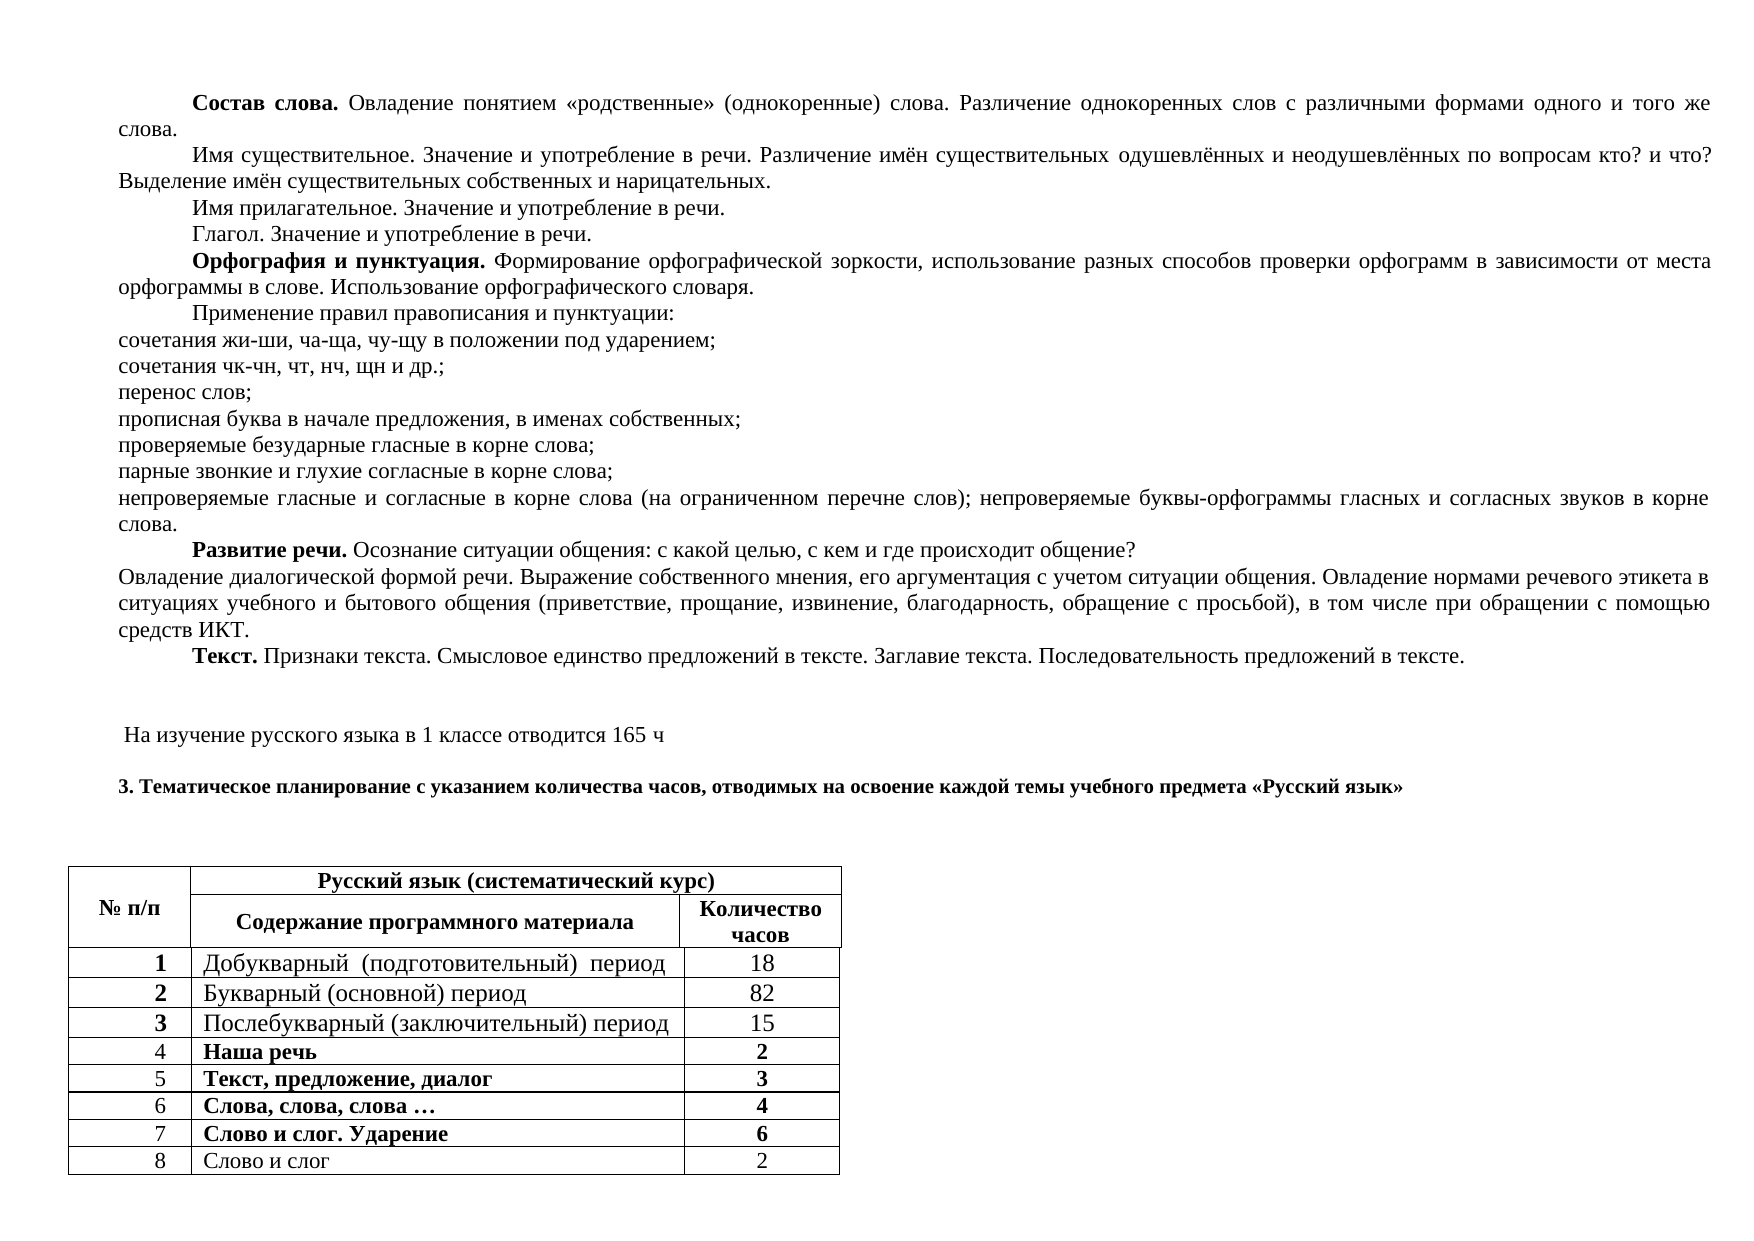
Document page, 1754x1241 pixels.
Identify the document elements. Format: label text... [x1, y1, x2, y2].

table_cell Слово и слог. Ударение [192, 1120, 684, 1146]
table_cell 15 [685, 1008, 839, 1037]
text Овладение диалогической формой речи. Выражение собственного мнения, его аргументация с учетом ситуации общения. Овладение нормами речевого этикета в ситуациях учебного и бытового общения (приветствие, прощание, извинение, благодарность, обращение с просьбой), в том числе при обращении с помощью средств ИКТ. [118, 563, 1713, 642]
table_cell 3 [69, 1008, 191, 1037]
text Развитие речи. Осознание ситуации общения: с какой целью, с кем и где происходит общение? [118, 537, 1713, 563]
text сочетания чк-чн, чт, нч, щн и др.; [118, 352, 1713, 378]
text прописная буква в начале предложения, в именах собственных; [118, 405, 1713, 431]
table_cell 1 [69, 948, 191, 977]
table_cell Наша речь [192, 1038, 684, 1064]
table_cell Слово и слог [192, 1147, 684, 1174]
text Имя прилагательное. Значение и употребление в речи. [118, 194, 1713, 220]
table_cell Добукварный (подготовительный) период [192, 948, 684, 977]
table_cell Количество часов [680, 895, 841, 947]
table_cell Текст, предложение, диалог [192, 1065, 684, 1091]
table_cell 6 [69, 1093, 191, 1119]
text парные звонкие и глухие согласные в корне слова; [118, 457, 1713, 484]
table_cell 3 [685, 1065, 839, 1091]
text Состав слова. Овладение понятием «родственные» (однокоренные) слова. Различение однокоренных слов с различными формами одного и того же слова. [118, 88, 1713, 141]
table_header Русский язык (систематический курс) [191, 867, 841, 893]
text Глагол. Значение и употребление в речи. [118, 220, 1713, 247]
text Применение правил правописания и пунктуации: [118, 299, 1713, 326]
table_cell Послебукварный (заключительный) период [192, 1008, 684, 1037]
table_cell 4 [685, 1093, 839, 1119]
table_cell Букварный (основной) период [192, 978, 684, 1007]
text Текст. Признаки текста. Смысловое единство предложений в тексте. Заглавие текста. Последовательность предложений в тексте. [118, 642, 1713, 668]
table_cell 8 [69, 1147, 191, 1174]
table_cell 18 [685, 948, 839, 977]
text проверяемые безударные гласные в корне слова; [118, 431, 1713, 457]
text Орфография и пунктуация. Формирование орфографической зоркости, использование разных способов проверки орфограмм в зависимости от места орфограммы в слове. Использование орфографического словаря. [118, 247, 1713, 299]
table_cell Слова, слова, слова … [192, 1093, 684, 1119]
table_cell Содержание программного материала [191, 895, 679, 947]
text Имя существительное. Значение и употребление в речи. Различение имён существительных одушевлённых и неодушевлённых по вопросам кто? и что? Выделение имён существительных собственных и нарицательных. [118, 141, 1713, 194]
table_cell 82 [685, 978, 839, 1007]
table_cell 7 [69, 1120, 191, 1146]
table_cell 2 [69, 978, 191, 1007]
text перенос слов; [118, 378, 1713, 405]
text 3. Тематическое планирование с указанием количества часов, отводимых на освоение каждой темы учебного предмета «Русский язык» [118, 774, 1713, 798]
text сочетания жи-ши, ча-ща, чу-щу в положении под ударением; [118, 326, 1713, 352]
table_header № п/п [69, 867, 190, 947]
table_cell 2 [685, 1038, 839, 1064]
text непроверяемые гласные и согласные в корне слова (на ограниченном перечне слов); непроверяемые буквы-орфограммы гласных и согласных звуков в корне слова. [118, 484, 1713, 537]
table_cell 2 [685, 1147, 839, 1174]
table_cell 4 [69, 1038, 191, 1064]
text На изучение русского языка в 1 классе отводится 165 ч [118, 721, 1713, 747]
table_cell 6 [685, 1120, 839, 1146]
table_cell 5 [69, 1065, 191, 1091]
